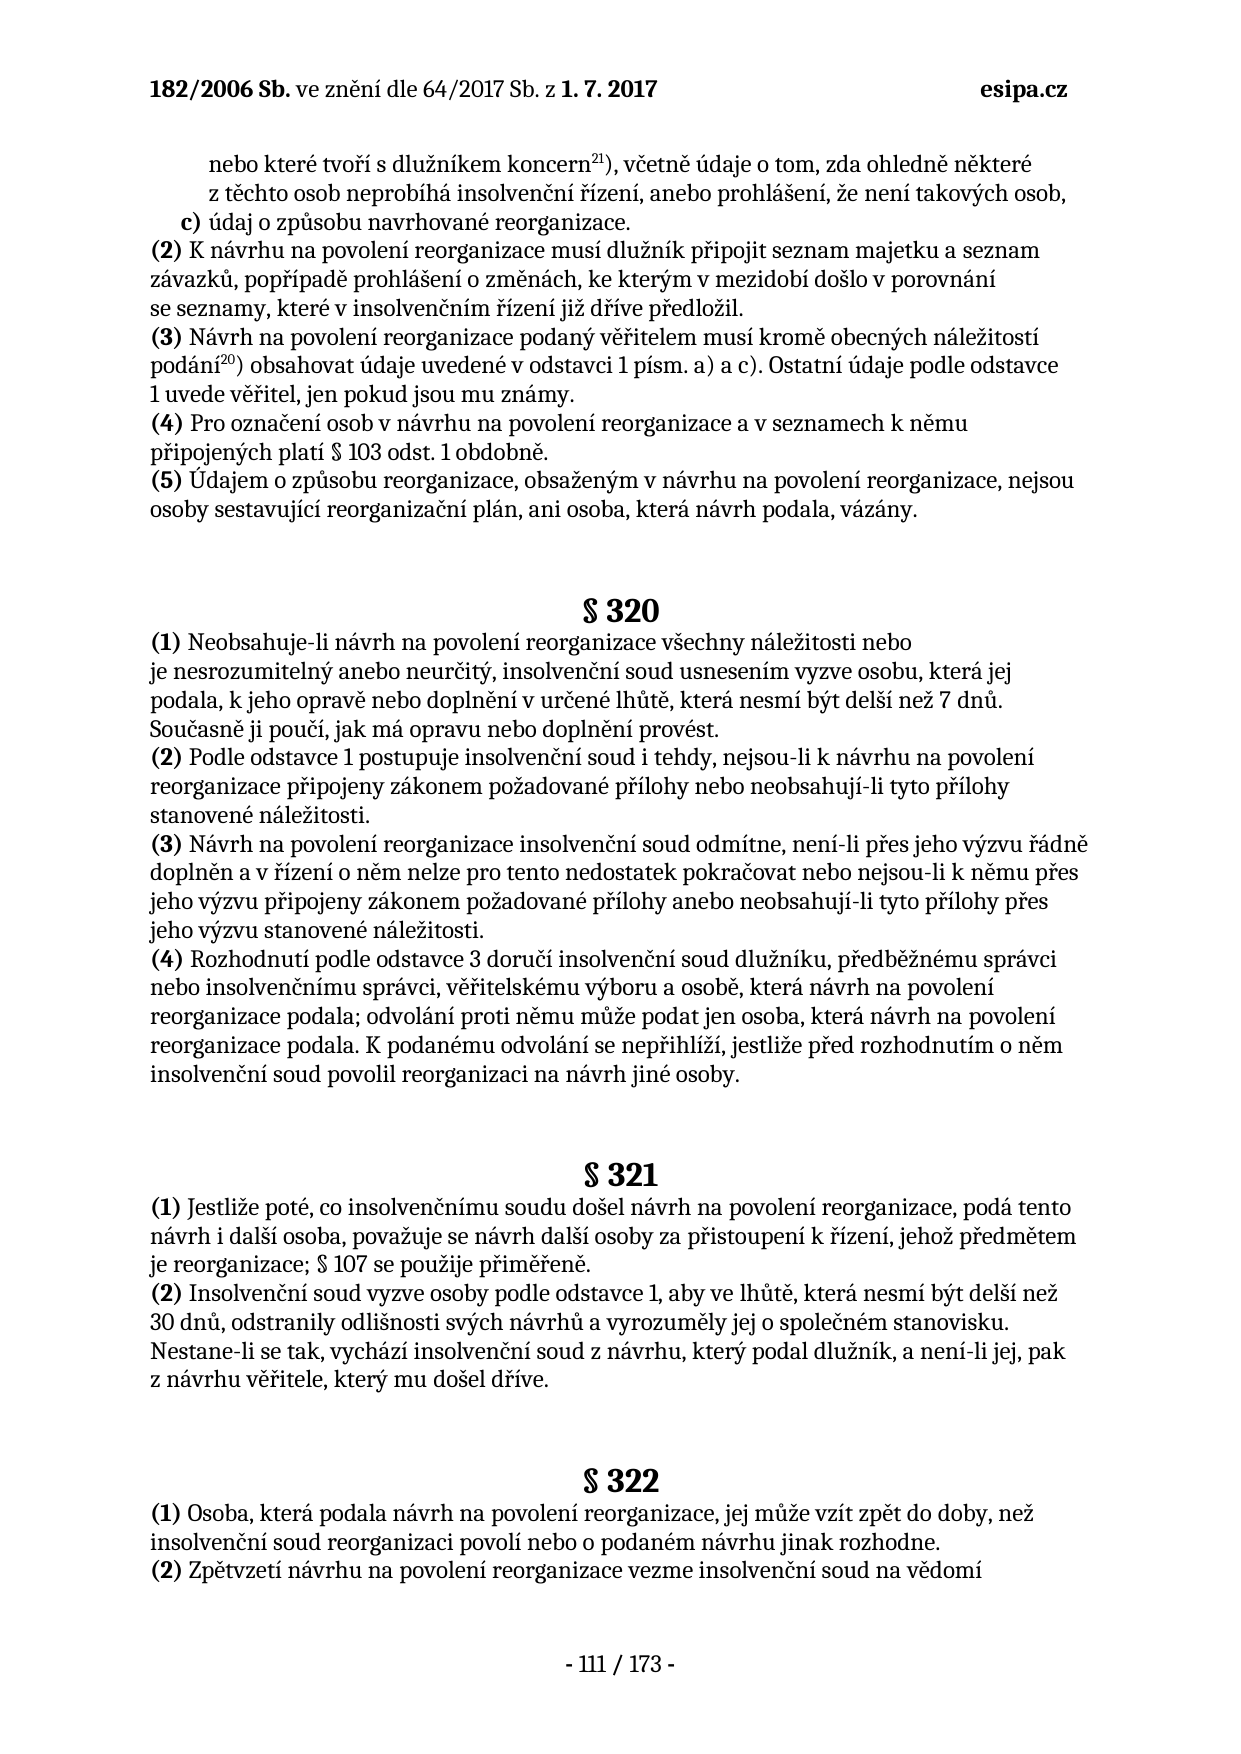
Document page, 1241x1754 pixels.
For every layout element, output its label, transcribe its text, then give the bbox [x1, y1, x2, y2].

text (2) Podle odstavce 1 postupuje insolvenční soud i tehdy, nejsou-li k návrhu na povolení reorganizace připojeny zákonem požadované přílohy nebo neobsahují-li tyto přílohy stanovené náležitosti. [150, 743, 1090, 829]
text (2) K návrhu na povolení reorganizace musí dlužník připojit seznam majetku a seznam závazků, popřípadě prohlášení o změnách, ke kterým v mezidobí došlo v porovnání se seznamy, které v insolvenčním řízení již dříve předložil. [150, 236, 1090, 322]
text (3) Návrh na povolení reorganizace insolvenční soud odmítne, není-li přes jeho výzvu řádně doplněn a v řízení o něm nelze pro tento nedostatek pokračovat nebo nejsou-li k němu přes jeho výzvu připojeny zákonem požadované přílohy anebo neobsahují-li tyto přílohy přes jeho výzvu stanovené náležitosti. [150, 829, 1090, 944]
text (4) Rozhodnutí podle odstavce 3 doručí insolvenční soud dlužníku, předběžnému správci nebo insolvenčnímu správci, věřitelskému výboru a osobě, která návrh na povolení reorganizace podala; odvolání proti němu může podat jen osoba, která návrh na povolení reorganizace podala. K podanému odvolání se nepřihlíží, jestliže před rozhodnutím o něm insolvenční soud povolil reorganizaci na návrh jiné osoby. [150, 944, 1090, 1088]
subtitle § 320 [150, 597, 1090, 628]
text c) údaj o způsobu navrhované reorganizace. [150, 207, 1090, 236]
text (5) Údajem o způsobu reorganizace, obsaženým v návrhu na povolení reorganizace, nejsou osoby sestavující reorganizační plán, ani osoba, která návrh podala, vázány. [150, 466, 1090, 524]
text (2) Insolvenční soud vyzve osoby podle odstavce 1, aby ve lhůtě, která nesmí být delší než 30 dnů, odstranily odlišnosti svých návrhů a vyrozuměly jej o společném stanovisku. Nestane-li se tak, vychází insolvenční soud z návrhu, který podal dlužník, a není-li jej, pak z návrhu věřitele, který mu došel dříve. [150, 1279, 1090, 1394]
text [150, 1556, 1090, 1585]
text (4) Pro označení osob v návrhu na povolení reorganizace a v seznamech k němu připojených platí § 103 odst. 1 obdobně. [150, 409, 1090, 466]
subtitle § 322 [150, 1467, 1090, 1499]
subtitle § 321 [150, 1161, 1090, 1193]
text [150, 150, 1090, 207]
text (1) Jestliže poté, co insolvenčnímu soudu došel návrh na povolení reorganizace, podá tento návrh i další osoba, považuje se návrh další osoby za přistoupení k řízení, jehož předmětem je reorganizace; § 107 se použije přiměřeně. [150, 1193, 1090, 1279]
text (3) Návrh na povolení reorganizace podaný věřitelem musí kromě obecných náležitostí podání20) obsahovat údaje uvedené v odstavci 1 písm. a) a c). Ostatní údaje podle odstavce 1 uvede věřitel, jen pokud jsou mu známy. [150, 322, 1090, 409]
text (1) Osoba, která podala návrh na povolení reorganizace, jej může vzít zpět do doby, než insolvenční soud reorganizaci povolí nebo o podaném návrhu jinak rozhodne. [150, 1499, 1090, 1556]
text (1) Neobsahuje-li návrh na povolení reorganizace všechny náležitosti nebo je nesrozumitelný anebo neurčitý, insolvenční soud usnesením vyzve osobu, která jej podala, k jeho opravě nebo doplnění v určené lhůtě, která nesmí být delší než 7 dnů. Současně ji poučí, jak má opravu nebo doplnění provést. [150, 628, 1090, 743]
